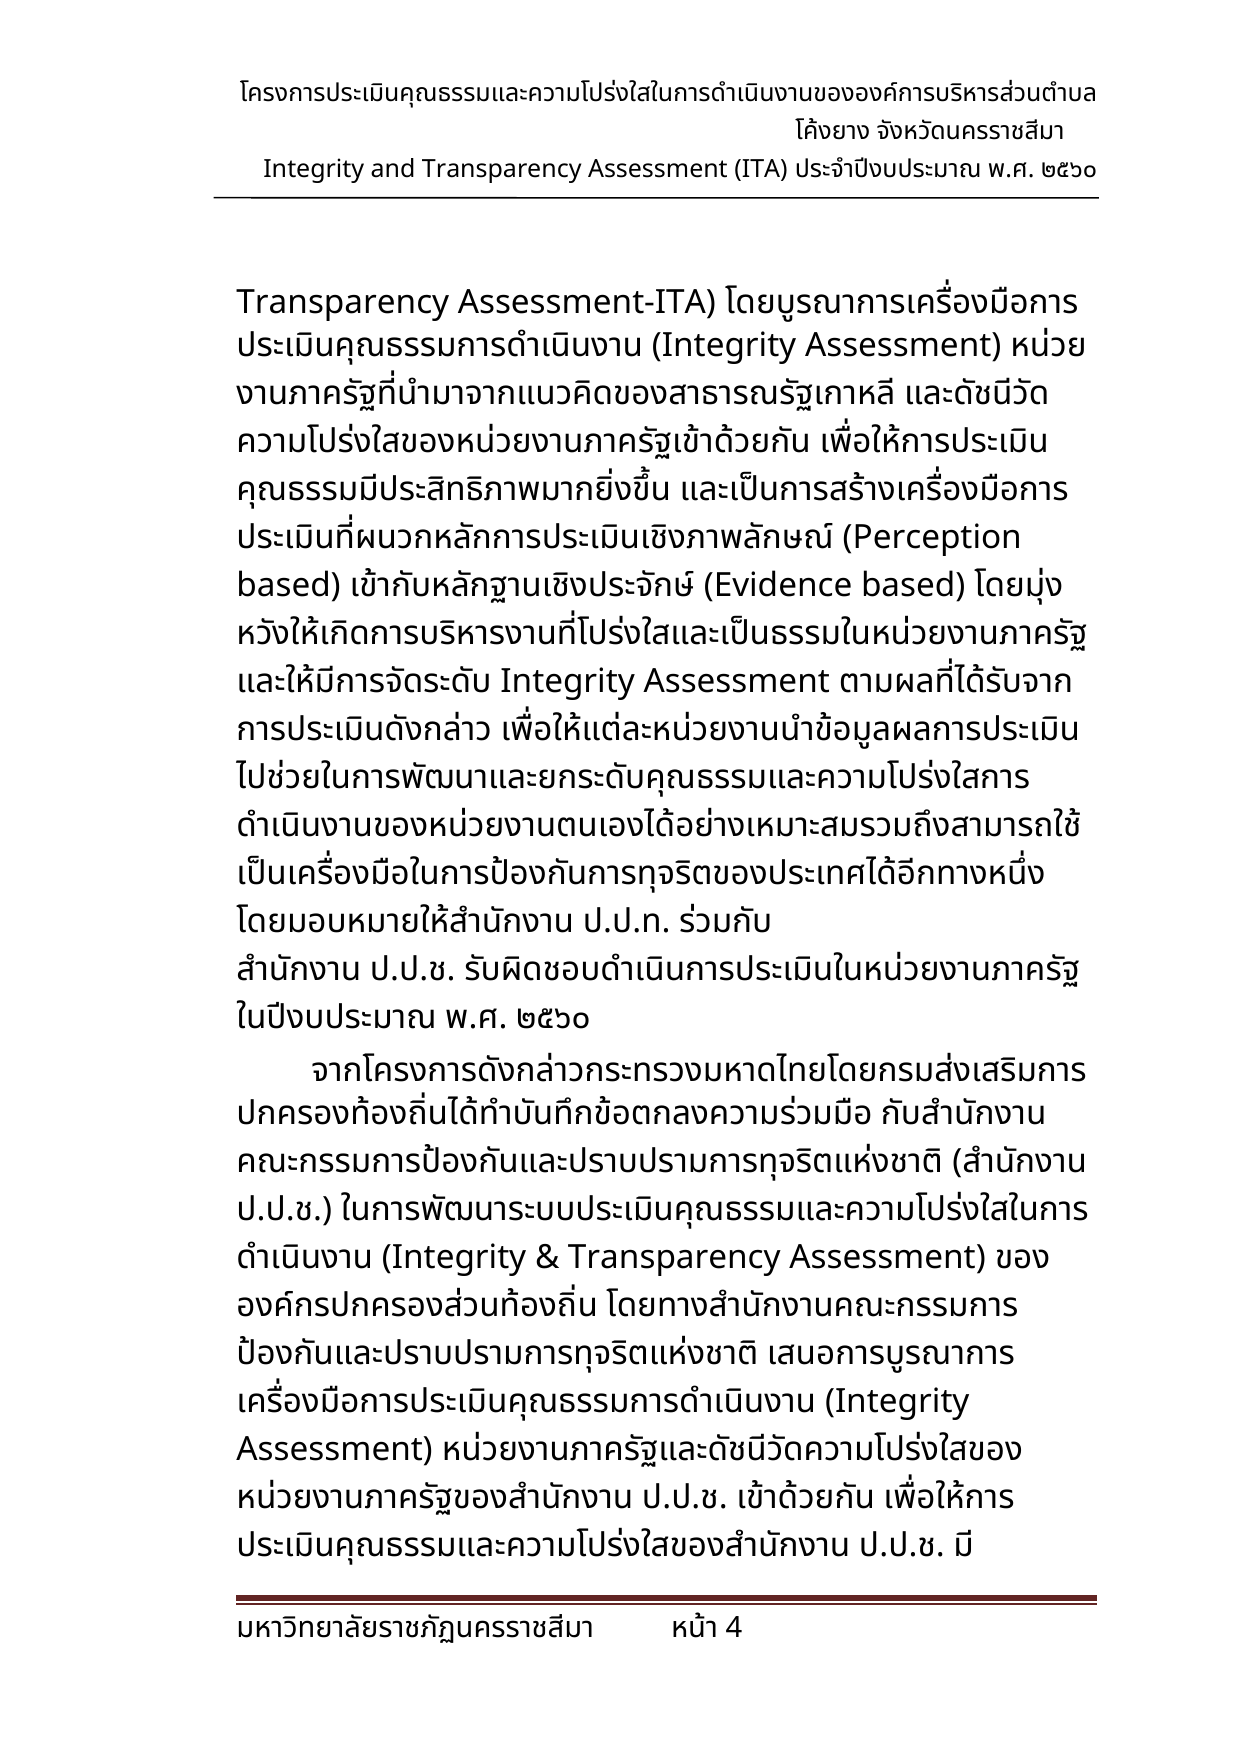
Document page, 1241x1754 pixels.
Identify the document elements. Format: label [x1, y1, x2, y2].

text [236, 275, 1097, 1043]
text [236, 1043, 1097, 1572]
